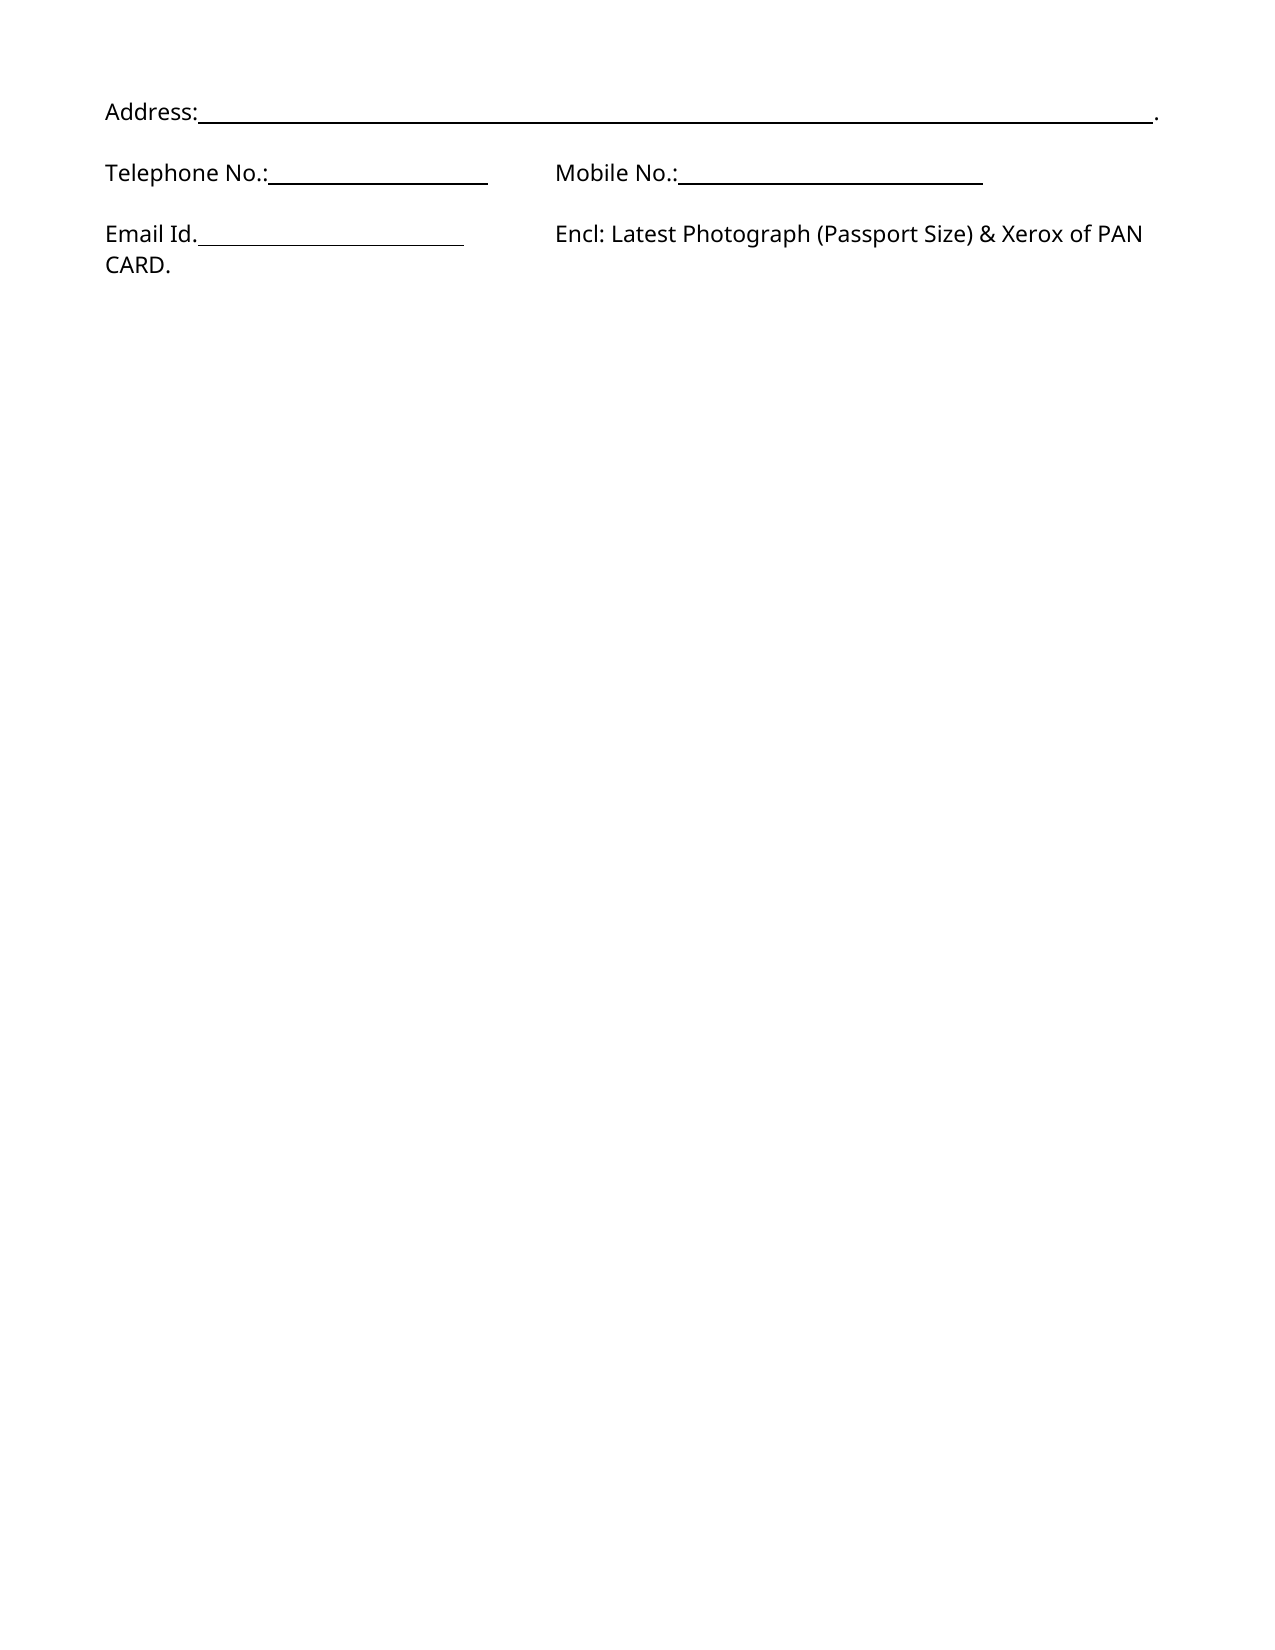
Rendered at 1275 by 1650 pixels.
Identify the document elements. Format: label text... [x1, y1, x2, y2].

text Telephone No.: Mobile No.: [105, 157, 1181, 188]
text Address: . [105, 96, 1181, 127]
text Email Id. Encl: Latest Photograph (Passport Size) & Xerox of PAN CARD. [105, 218, 1181, 281]
